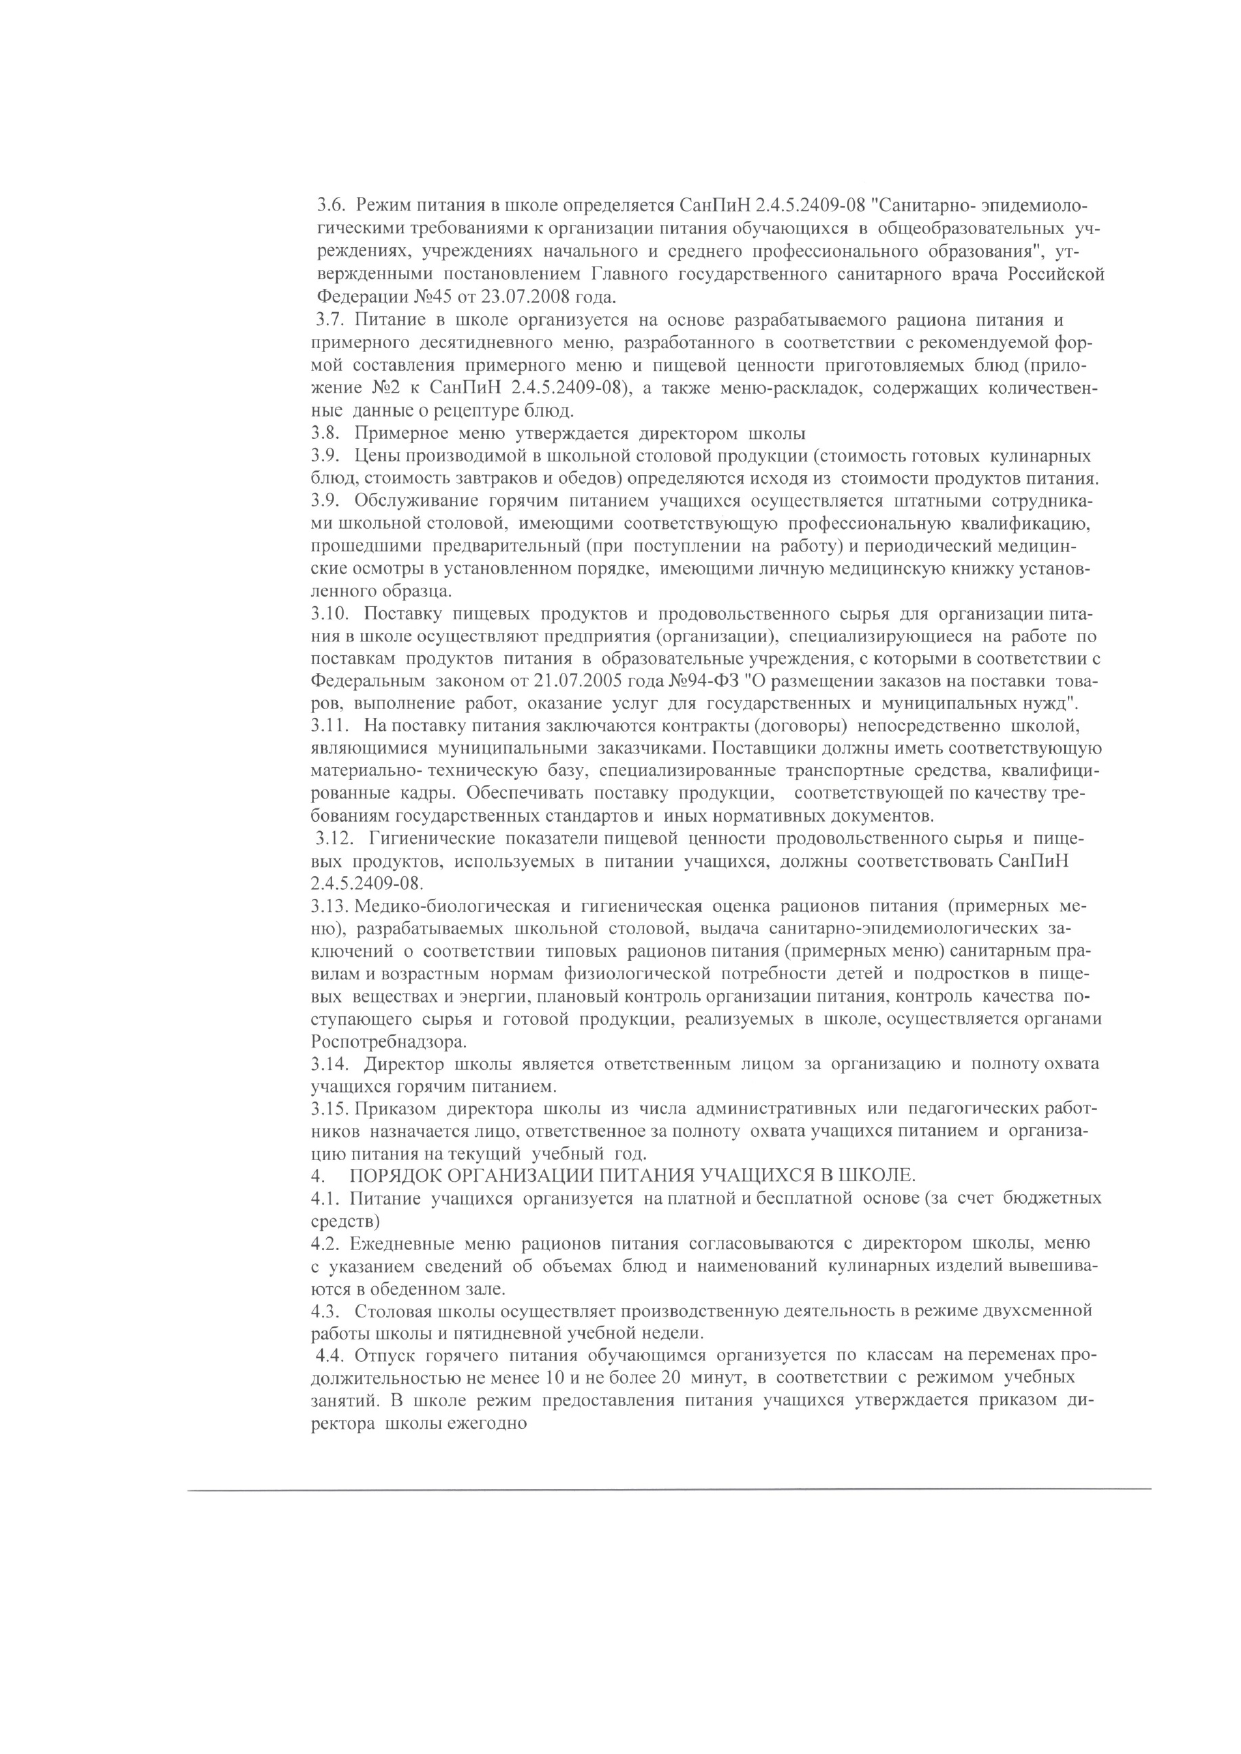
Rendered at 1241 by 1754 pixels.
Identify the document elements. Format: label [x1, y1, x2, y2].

picture [177, 118, 1152, 1496]
